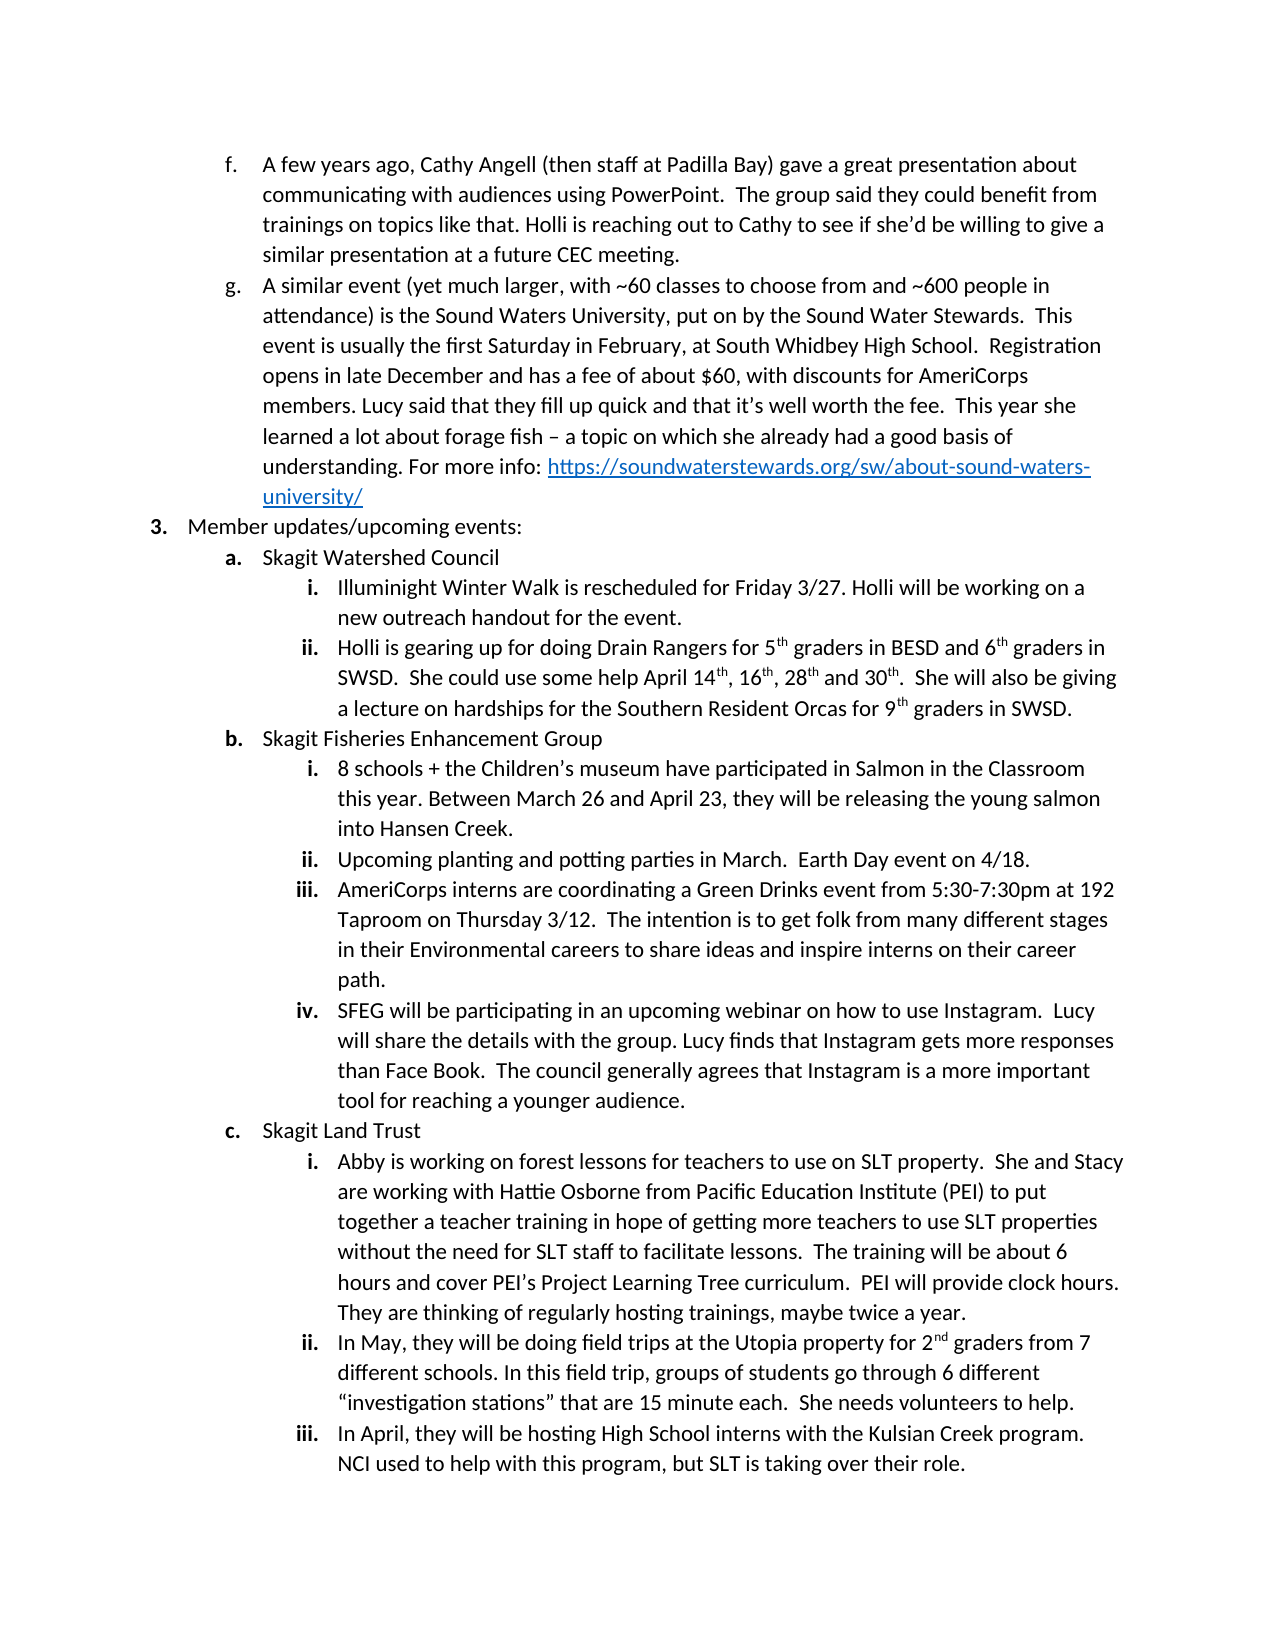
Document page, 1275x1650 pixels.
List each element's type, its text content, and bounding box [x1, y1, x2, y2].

list In April, they will be hosting High School interns with the Kulsian Creek program. NCI used to help with this program, but SLT is taking over their role. [319, 1419, 1125, 1477]
list SFEG will be participating in an upcoming webinar on how to use Instagram. Lucy will share the details with the group. Lucy finds that Instagram gets more responses than Face Book. The council generally agrees that Instagram is a more important tool for reaching a younger audience. [319, 996, 1125, 1114]
list Abby is working on forest lessons for teachers to use on SLT property. She and Stacy are working with Hattie Osborne from Pacific Education Institute (PEI) to put together a teacher training in hope of getting more teachers to use SLT properties without the need for SLT staff to facilitate lessons. The training will be about 6 hours and cover PEI’s Project Learning Tree curriculum. PEI will provide clock hours. [319, 1147, 1125, 1296]
list Skagit Fisheries Enhancement Group [225, 724, 1125, 752]
list 8 schools + the Children’s museum have participated in Salmon in the Classroom this year. Between March 26 and April 23, they will be releasing the young salmon into Hansen Creek. [319, 754, 1125, 843]
list Illuminight Winter Walk is rescheduled for Friday 3/27. Holli will be working on a new outreach handout for the event. [319, 573, 1125, 631]
list They are thinking of regularly hosting trainings, maybe twice a year. [337, 1298, 1125, 1326]
list Holli is gearing up for doing Drain Rangers for 5th graders in BESD and 6th graders in SWSD. She could use some help April 14th, 16th, 28th and 30th. She will also be giving a lecture on hardships for the Southern Resident Orcas for 9th graders in SWSD. [319, 633, 1125, 722]
list Skagit Watershed Council [225, 543, 1125, 571]
list In May, they will be doing field trips at the Utopia property for 2nd graders from 7 different schools. In this field trip, groups of students go through 6 different “investigation stations” that are 15 minute each. She needs volunteers to help. [319, 1328, 1125, 1417]
list A similar event (yet much larger, with ~60 classes to choose from and ~600 people in attendance) is the Sound Waters University, put on by the Sound Water Stewards. This event is usually the first Saturday in February, at South Whidbey High School. Registration opens in late December and has a fee of about $60, with discounts for AmeriCorps members. Lucy said that they fill up quick and that it’s well worth the fee. This year she learned a lot about forage fish – a topic on which she already had a good basis of understanding. For more info: https://soundwaterstewards.org/sw/about-sound-waters-university/ [225, 271, 1125, 510]
list Member updates/upcoming events: [150, 512, 1125, 541]
list Upcoming planting and potting parties in March. Earth Day event on 4/18. [319, 845, 1125, 873]
list AmeriCorps interns are coordinating a Green Drinks event from 5:30-7:30pm at 192 Taproom on Thursday 3/12. The intention is to get folk from many different stages in their Environmental careers to share ideas and inspire interns on their career path. [319, 875, 1125, 994]
list A few years ago, Cathy Angell (then staff at Padilla Bay) gave a great presentation about communicating with audiences using PowerPoint. The group said they could benefit from trainings on topics like that. Holli is reaching out to Cathy to see if she’d be willing to give a similar presentation at a future CEC meeting. [225, 150, 1125, 269]
list Skagit Land Trust [225, 1117, 1125, 1145]
